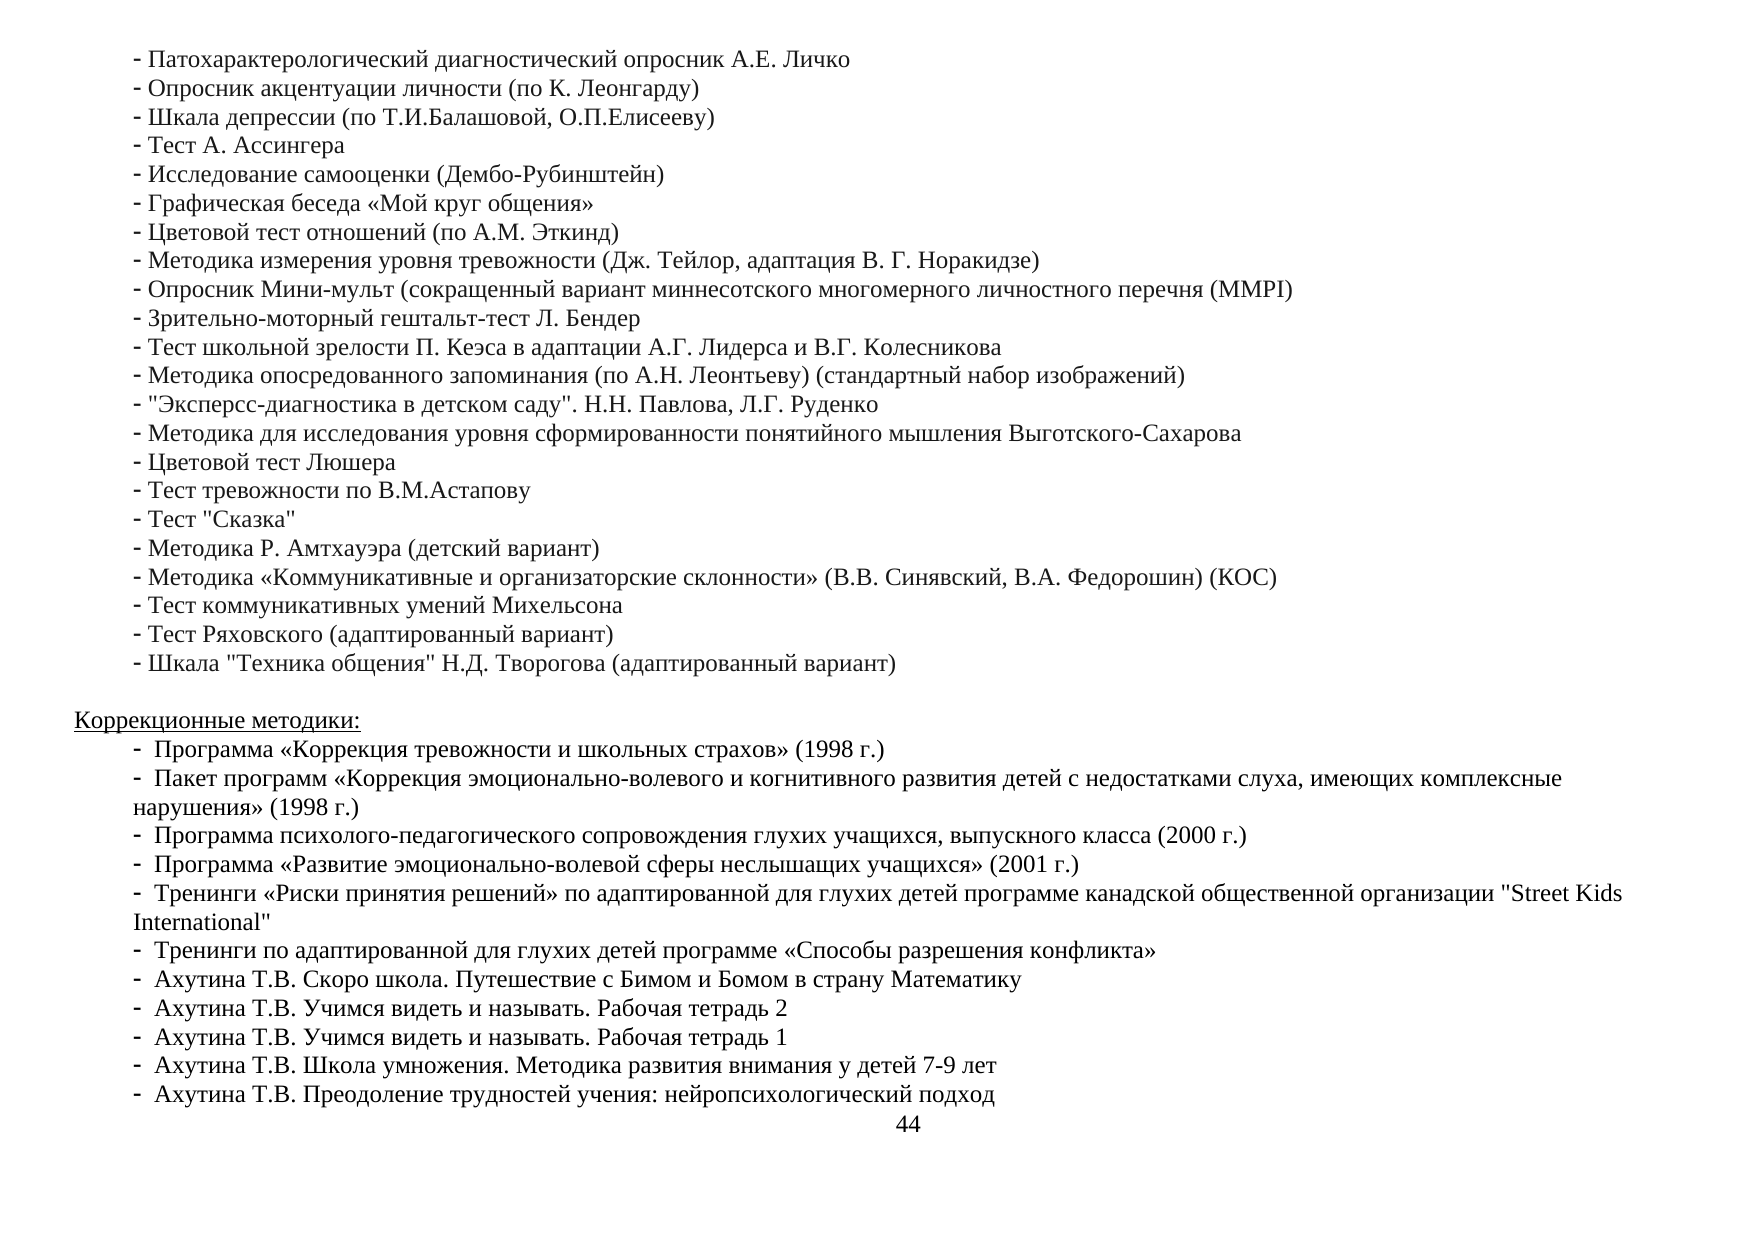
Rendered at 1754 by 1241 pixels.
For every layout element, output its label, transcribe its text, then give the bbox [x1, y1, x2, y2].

list Тест Ряховского (адаптированный вариант) [74, 619, 1668, 648]
list Ахутина Т.В. Преодоление трудностей учения: нейропсихологический подход [133, 1079, 1668, 1108]
list Программа психолого-педагогического сопровождения глухих учащихся, выпускного класса (2000 г.) [133, 821, 1668, 849]
list Методика «Коммуникативные и организаторские склонности» (В.В. Синявский, В.А. Федорошин) (КОС) [74, 562, 1668, 591]
list Программа «Развитие эмоционально-волевой сферы неслышащих учащихся» (2001 г.) [133, 849, 1668, 878]
list Методика Р. Амтхауэра (детский вариант) [74, 533, 1668, 562]
list Шкала депрессии (по Т.И.Балашовой, О.П.Елисееву) [74, 102, 1668, 131]
list Зрительно-моторный гештальт-тест Л. Бендер [74, 303, 1668, 332]
list Тест школьной зрелости П. Кеэса в адаптации А.Г. Лидерса и В.Г. Колесникова [74, 332, 1668, 361]
list Ахутина Т.В. Учимся видеть и называть. Рабочая тетрадь 2 [133, 993, 1668, 1022]
list Шкала "Техника общения" Н.Д. Творогова (адаптированный вариант) [74, 648, 1668, 677]
list Ахутина Т.В. Учимся видеть и называть. Рабочая тетрадь 1 [133, 1022, 1668, 1051]
list Опросник акцентуации личности (по К. Леонгарду) [74, 73, 1668, 102]
list Методика для исследования уровня сформированности понятийного мышления Выготского-Сахарова [74, 418, 1668, 447]
list Исследование самооценки (Дембо-Рубинштейн) [74, 159, 1668, 188]
list Тест коммуникативных умений Михельсона [74, 591, 1668, 619]
list Патохарактерологический диагностический опросник А.Е. Личко [74, 44, 1668, 73]
list Пакет программ «Коррекция эмоционально-волевого и когнитивного развития детей с недостатками слуха, имеющих комплексные нарушения» (1998 г.) [133, 763, 1668, 821]
list Методика опосредованного запоминания (по А.Н. Леонтьеву) (стандартный набор изображений) [74, 361, 1668, 389]
list Тренинги «Риски принятия решений» по адаптированной для глухих детей программе канадской общественной организации "Street Kids International" [133, 878, 1668, 936]
list "Эксперсс-диагностика в детском саду". Н.Н. Павлова, Л.Г. Руденко [74, 389, 1668, 418]
list Тест А. Ассингера [74, 131, 1668, 159]
list Графическая беседа «Мой круг общения» [74, 188, 1668, 217]
list Опросник Мини-мульт (сокращенный вариант миннесотского многомерного личностного перечня (MMPI) [74, 274, 1668, 303]
list Цветовой тест Люшера [74, 447, 1668, 476]
list Программа «Коррекция тревожности и школьных страхов» (1998 г.) [133, 734, 1668, 763]
list Цветовой тест отношений (по А.М. Эткинд) [74, 217, 1668, 246]
text Коррекционные методики: [74, 706, 1668, 734]
list Методика измерения уровня тревожности (Дж. Тейлор, адаптация В. Г. Норакидзе) [74, 246, 1668, 274]
list Ахутина Т.В. Скоро школа. Путешествие с Бимом и Бомом в страну Математику [133, 964, 1668, 993]
list Тест "Сказка" [74, 504, 1668, 533]
list Тренинги по адаптированной для глухих детей программе «Способы разрешения конфликта» [133, 936, 1668, 964]
list Ахутина Т.В. Школа умножения. Методика развития внимания у детей 7-9 лет [133, 1051, 1668, 1079]
list Тест тревожности по В.М.Астапову [74, 476, 1668, 504]
